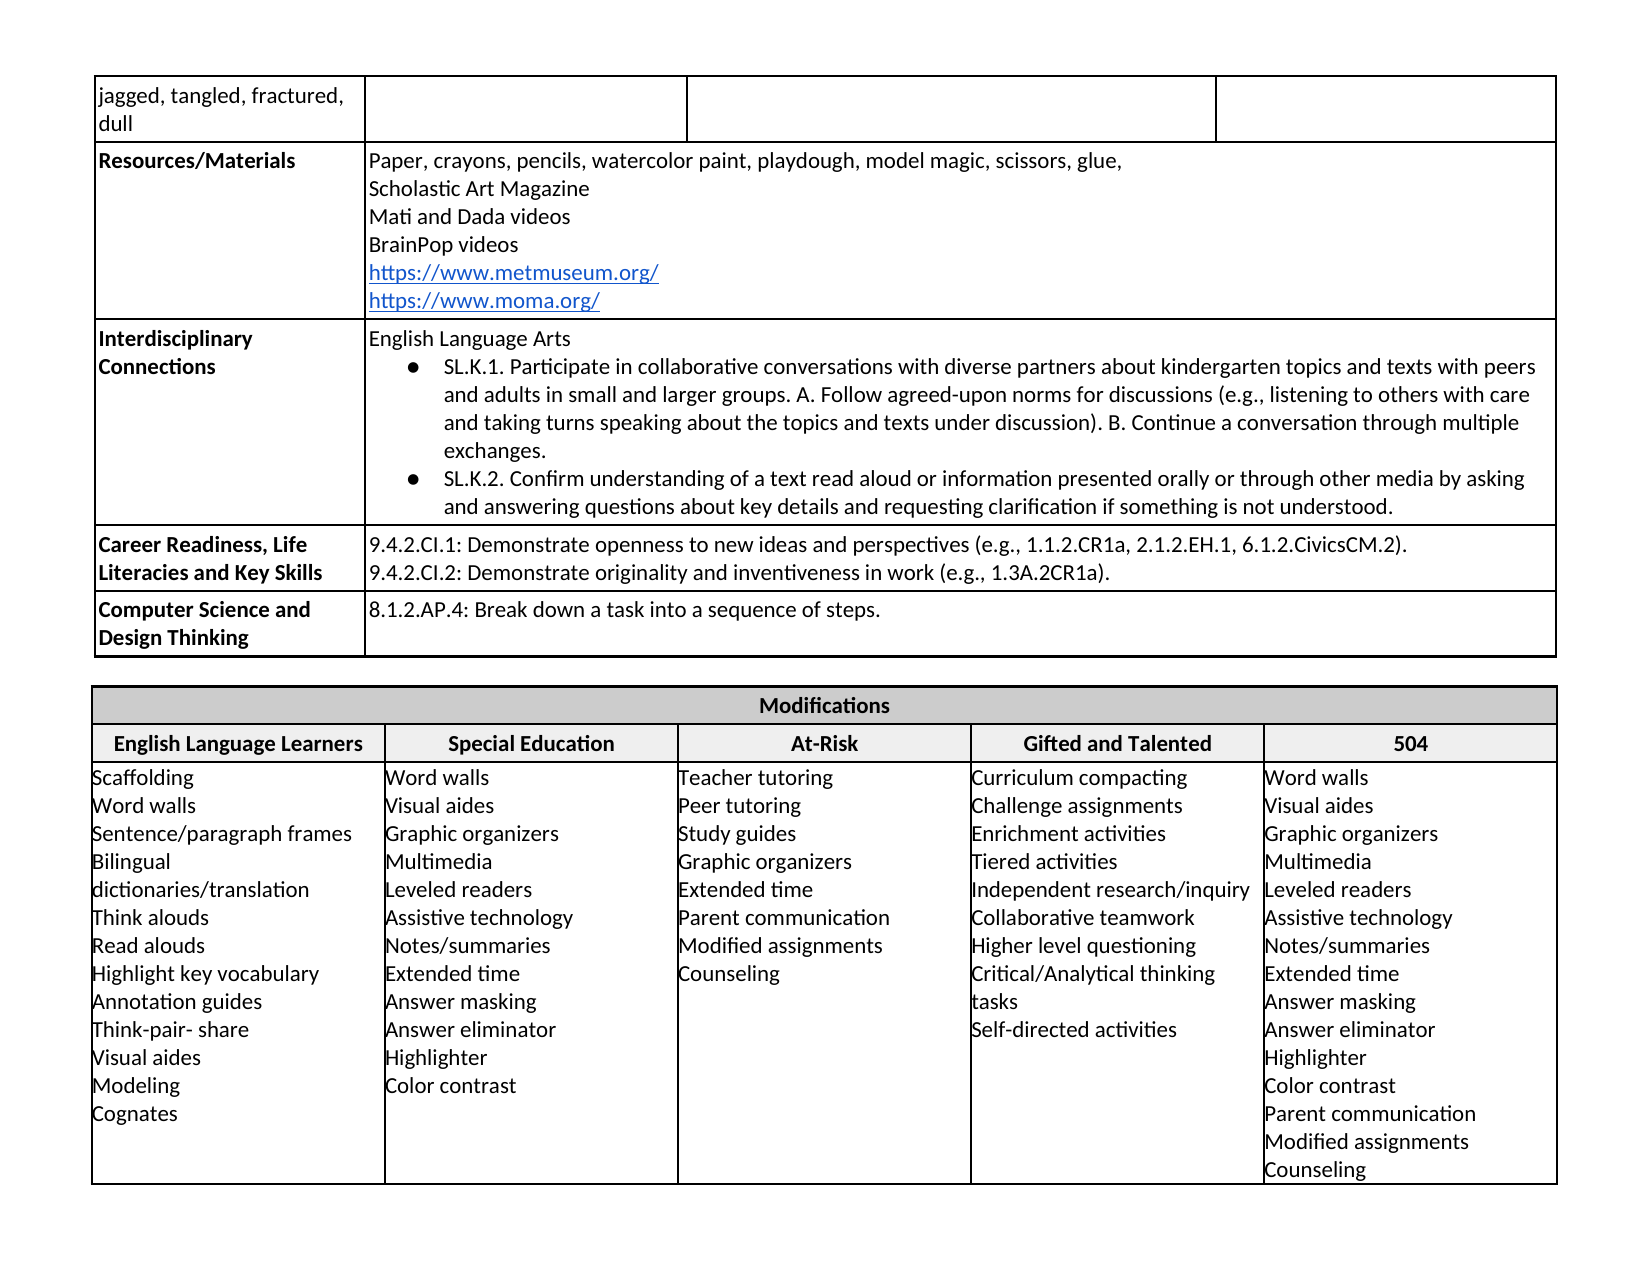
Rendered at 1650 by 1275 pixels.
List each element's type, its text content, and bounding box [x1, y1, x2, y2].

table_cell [96, 77, 364, 141]
table_cell Gifted and Talented [972, 725, 1263, 761]
table_cell 9.4.2.CI.1: Demonstrate openness to new ideas and perspectives (e.g., 1.1.2.CR1a, 2.1.2.EH.1, 6.1.2.CivicsCM.2). 9.4.2.CI.2: Demonstrate originality and inventiveness in work (e.g., 1.3A.2CR1a). [366, 526, 1555, 590]
table_cell Word walls Visual aides Graphic organizers Multimedia Leveled readers Assistive technology Notes/summaries Extended time Answer masking Answer eliminator Highlighter Color contrast [386, 763, 677, 1183]
table_cell Resources/Materials [96, 143, 364, 318]
table_cell 504 [1265, 725, 1556, 761]
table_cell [688, 77, 1215, 141]
table_cell Special Education [386, 725, 677, 761]
table_cell English Language Learners [93, 725, 384, 761]
table_cell Teacher tutoring Peer tutoring Study guides Graphic organizers Extended time Parent communication Modified assignments Counseling [679, 763, 970, 1183]
table_cell Career Readiness, Life Literacies and Key Skills [96, 526, 364, 590]
table_cell English Language Arts SL.K.1. Participate in collaborative conversations with diverse partners about kindergarten topics and texts with peers and adults in small and larger groups. A. Follow agreed-upon norms for discussions (e.g., listening to others with care and taking turns speaking about the topics and texts under discussion). B. Continue a conversation through multiple exchanges. SL.K.2. Confirm understanding of a text read aloud or information presented orally or through other media by asking and answering questions about key details and requesting clarification if something is not understood. [366, 320, 1555, 524]
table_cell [366, 77, 686, 141]
table_cell 8.1.2.AP.4: Break down a task into a sequence of steps. [366, 592, 1555, 655]
table_cell At-Risk [679, 725, 970, 761]
table_cell Scaffolding Word walls Sentence/paragraph frames Bilingual dictionaries/translation Think alouds Read alouds Highlight key vocabulary Annotation guides Think-pair- share Visual aides Modeling Cognates [93, 763, 384, 1183]
table_cell Computer Science and Design Thinking [96, 592, 364, 655]
table_cell Interdisciplinary Connections [96, 320, 364, 524]
table_cell Curriculum compacting Challenge assignments Enrichment activities Tiered activities Independent research/inquiry Collaborative teamwork Higher level questioning Critical/Analytical thinking tasks Self-directed activities [972, 763, 1263, 1183]
table_header Modifications [93, 688, 1556, 723]
table_cell Paper, crayons, pencils, watercolor paint, playdough, model magic, scissors, glue, Scholastic Art Magazine Mati and Dada videos BrainPop videos https://www.metmuseum.org/ https://www.moma.org/ [366, 143, 1555, 318]
table_cell Word walls Visual aides Graphic organizers Multimedia Leveled readers Assistive technology Notes/summaries Extended time Answer masking Answer eliminator Highlighter Color contrast Parent communication Modified assignments Counseling [1265, 763, 1556, 1183]
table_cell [1217, 77, 1555, 141]
